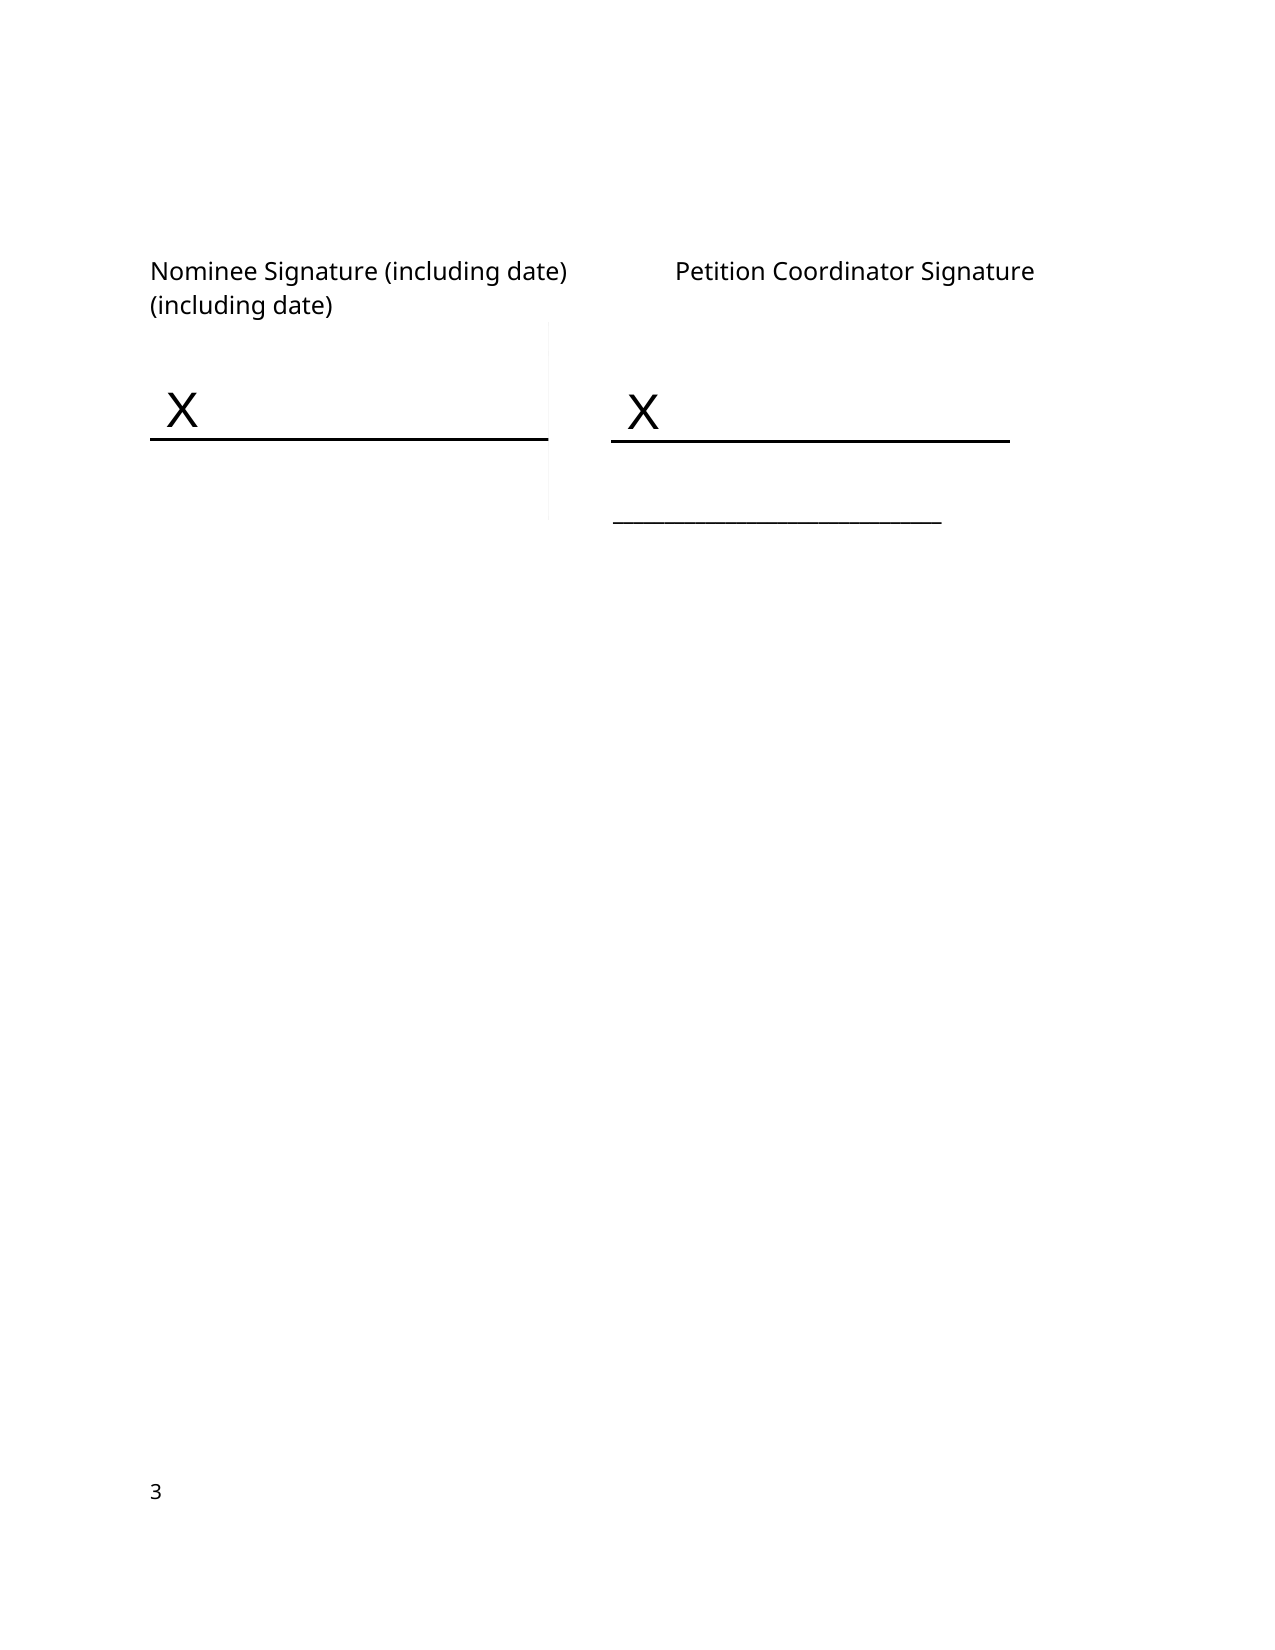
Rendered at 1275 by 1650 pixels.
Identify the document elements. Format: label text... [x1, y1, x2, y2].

text Nominee Signature (including date) Petition Coordinator Signature (including date) [150, 253, 1125, 322]
text ________________________________ [150, 322, 1125, 528]
